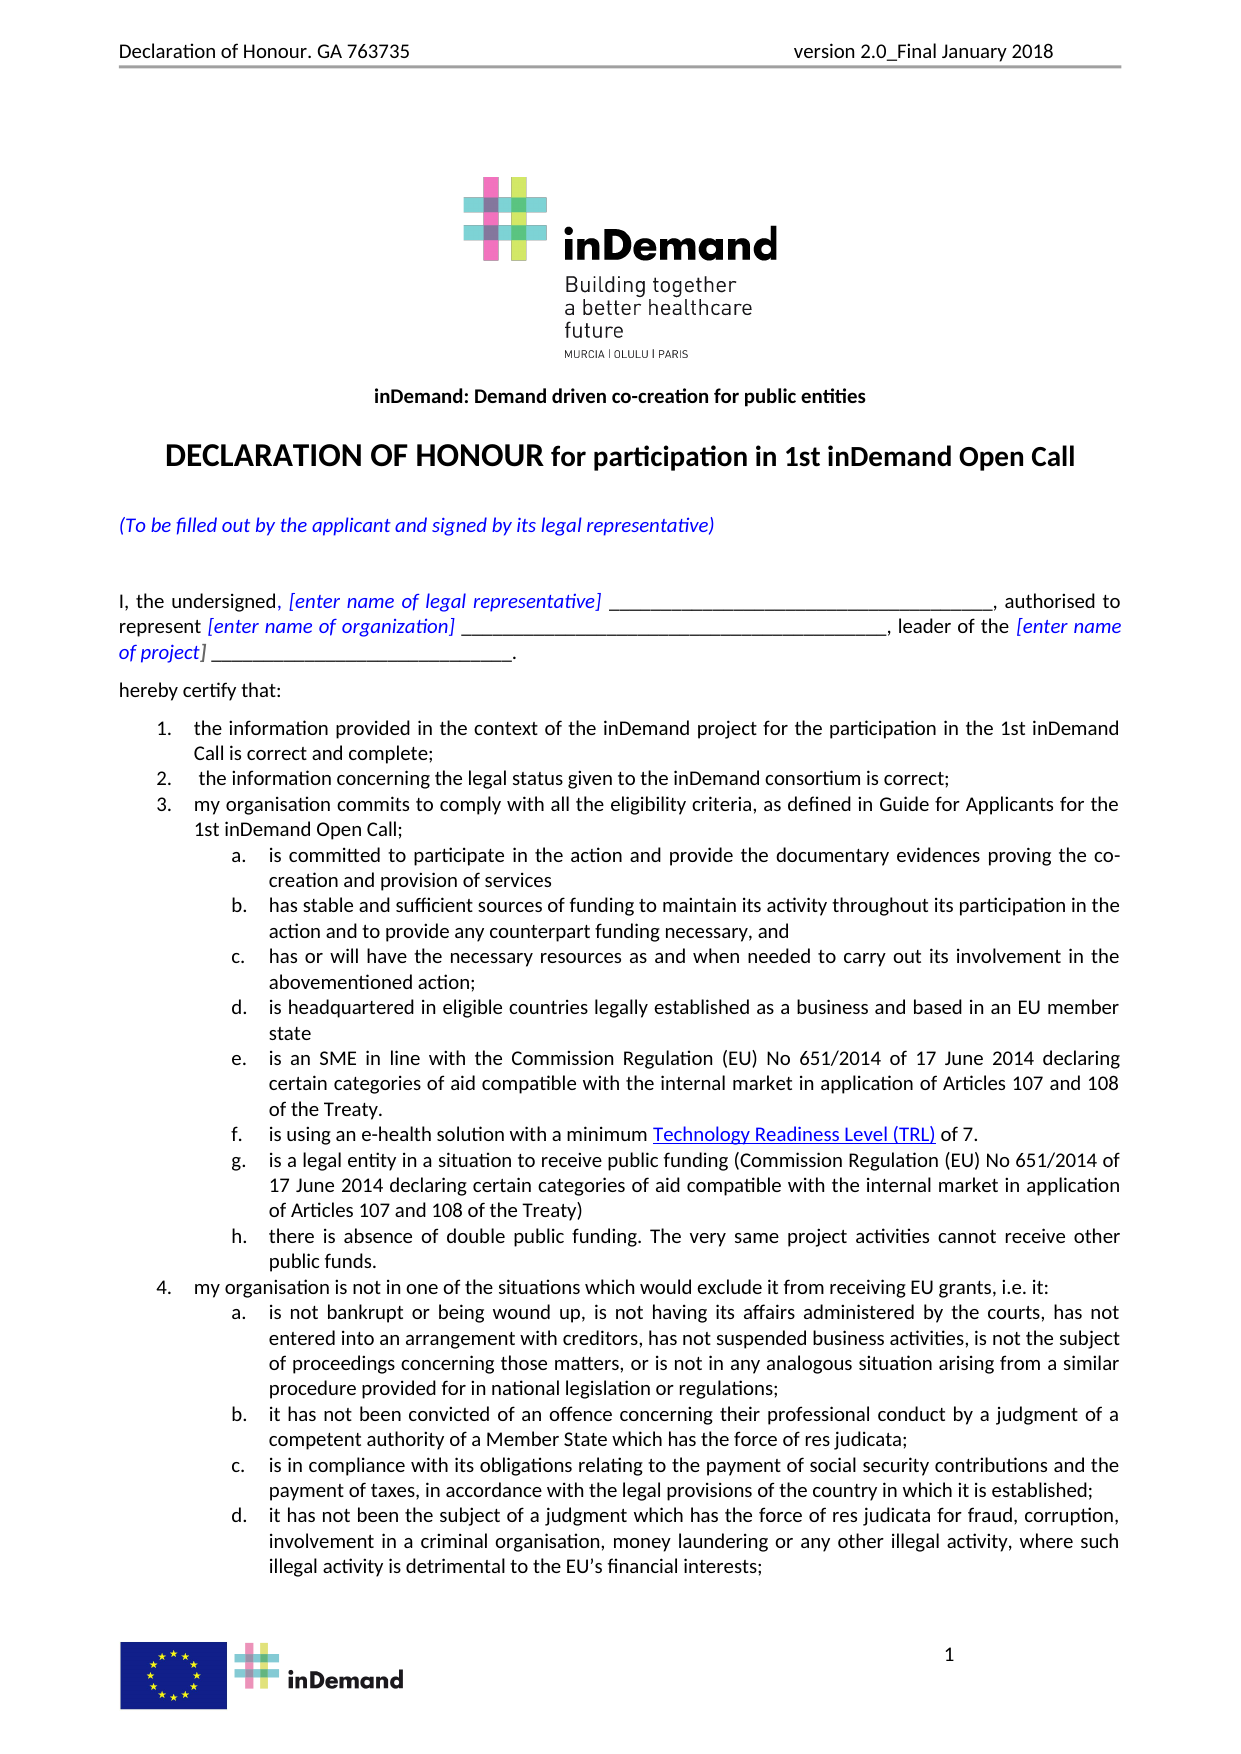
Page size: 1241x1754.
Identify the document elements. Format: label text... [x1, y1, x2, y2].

picture [232, 1641, 407, 1693]
list it has not been convicted of an offence concerning their professional conduct by a judgment of a competent authority of a Member State which has the force of res judicata; [231, 1401, 1121, 1452]
list is headquartered in eligible countries legally established as a business and based in an EU member state [231, 994, 1121, 1045]
text hereby certify that: [119, 677, 1121, 702]
list has or will have the necessary resources as and when needed to carry out its involvement in the abovementioned action; [231, 943, 1121, 994]
list is committed to participate in the action and provide the documentary evidences proving the co-creation and provision of services [231, 842, 1121, 893]
list is an SME in line with the Commission Regulation (EU) No 651/2014 of 17 June 2014 declaring certain categories of aid compatible with the internal market in application of Articles 107 and 108 of the Treaty. [231, 1045, 1121, 1121]
text I, the undersigned, [enter name of legal representative] _____________________________________, authorised to represent [enter name of organization] _________________________________________, leader of the [enter name of project] _____________________________. [119, 588, 1121, 664]
picture [118, 1641, 229, 1711]
list my organisation commits to comply with all the eligibility criteria, as defined in Guide for Applicants for the 1st inDemand Open Call; [156, 791, 1121, 842]
list is a legal entity in a situation to receive public funding (Commission Regulation (EU) No 651/2014 of 17 June 2014 declaring certain categories of aid compatible with the internal market in application of Articles 107 and 108 of the Treaty) [231, 1147, 1121, 1223]
list the information concerning the legal status given to the inDemand consortium is correct; [156, 766, 1121, 791]
text (To be filled out by the applicant and signed by its legal representative) [119, 512, 1121, 538]
text DECLARATION OF HONOUR for participation in 1st inDemand Open Call [119, 434, 1121, 474]
list is using an e-health solution with a minimum Technology Readiness Level (TRL) of 7. [231, 1121, 1121, 1147]
list it has not been the subject of a judgment which has the force of res judicata for fraud, corruption, involvement in a criminal organisation, money laundering or any other illegal activity, where such illegal activity is detrimental to the EU’s financial interests; [231, 1503, 1121, 1579]
list has stable and sufficient sources of funding to maintain its activity throughout its participation in the action and to provide any counterpart funding necessary, and [231, 893, 1121, 943]
list is not bankrupt or being wound up, is not having its affairs administered by the courts, has not entered into an arrangement with creditors, has not suspended business activities, is not the subject of proceedings concerning those matters, or is not in any analogous situation arising from a similar procedure provided for in national legislation or regulations; [231, 1299, 1121, 1401]
text inDemand: Demand driven co-creation for public entities [119, 383, 1121, 408]
list is in compliance with its obligations relating to the payment of social security contributions and the payment of taxes, in accordance with the legal provisions of the country in which it is established; [231, 1452, 1121, 1503]
picture [463, 177, 777, 358]
list my organisation is not in one of the situations which would exclude it from receiving EU grants, i.e. it: [156, 1274, 1121, 1299]
list there is absence of double public funding. The very same project activities cannot receive other public funds. [231, 1223, 1121, 1274]
list the information provided in the context of the inDemand project for the participation in the 1st inDemand Call is correct and complete; [156, 715, 1121, 766]
